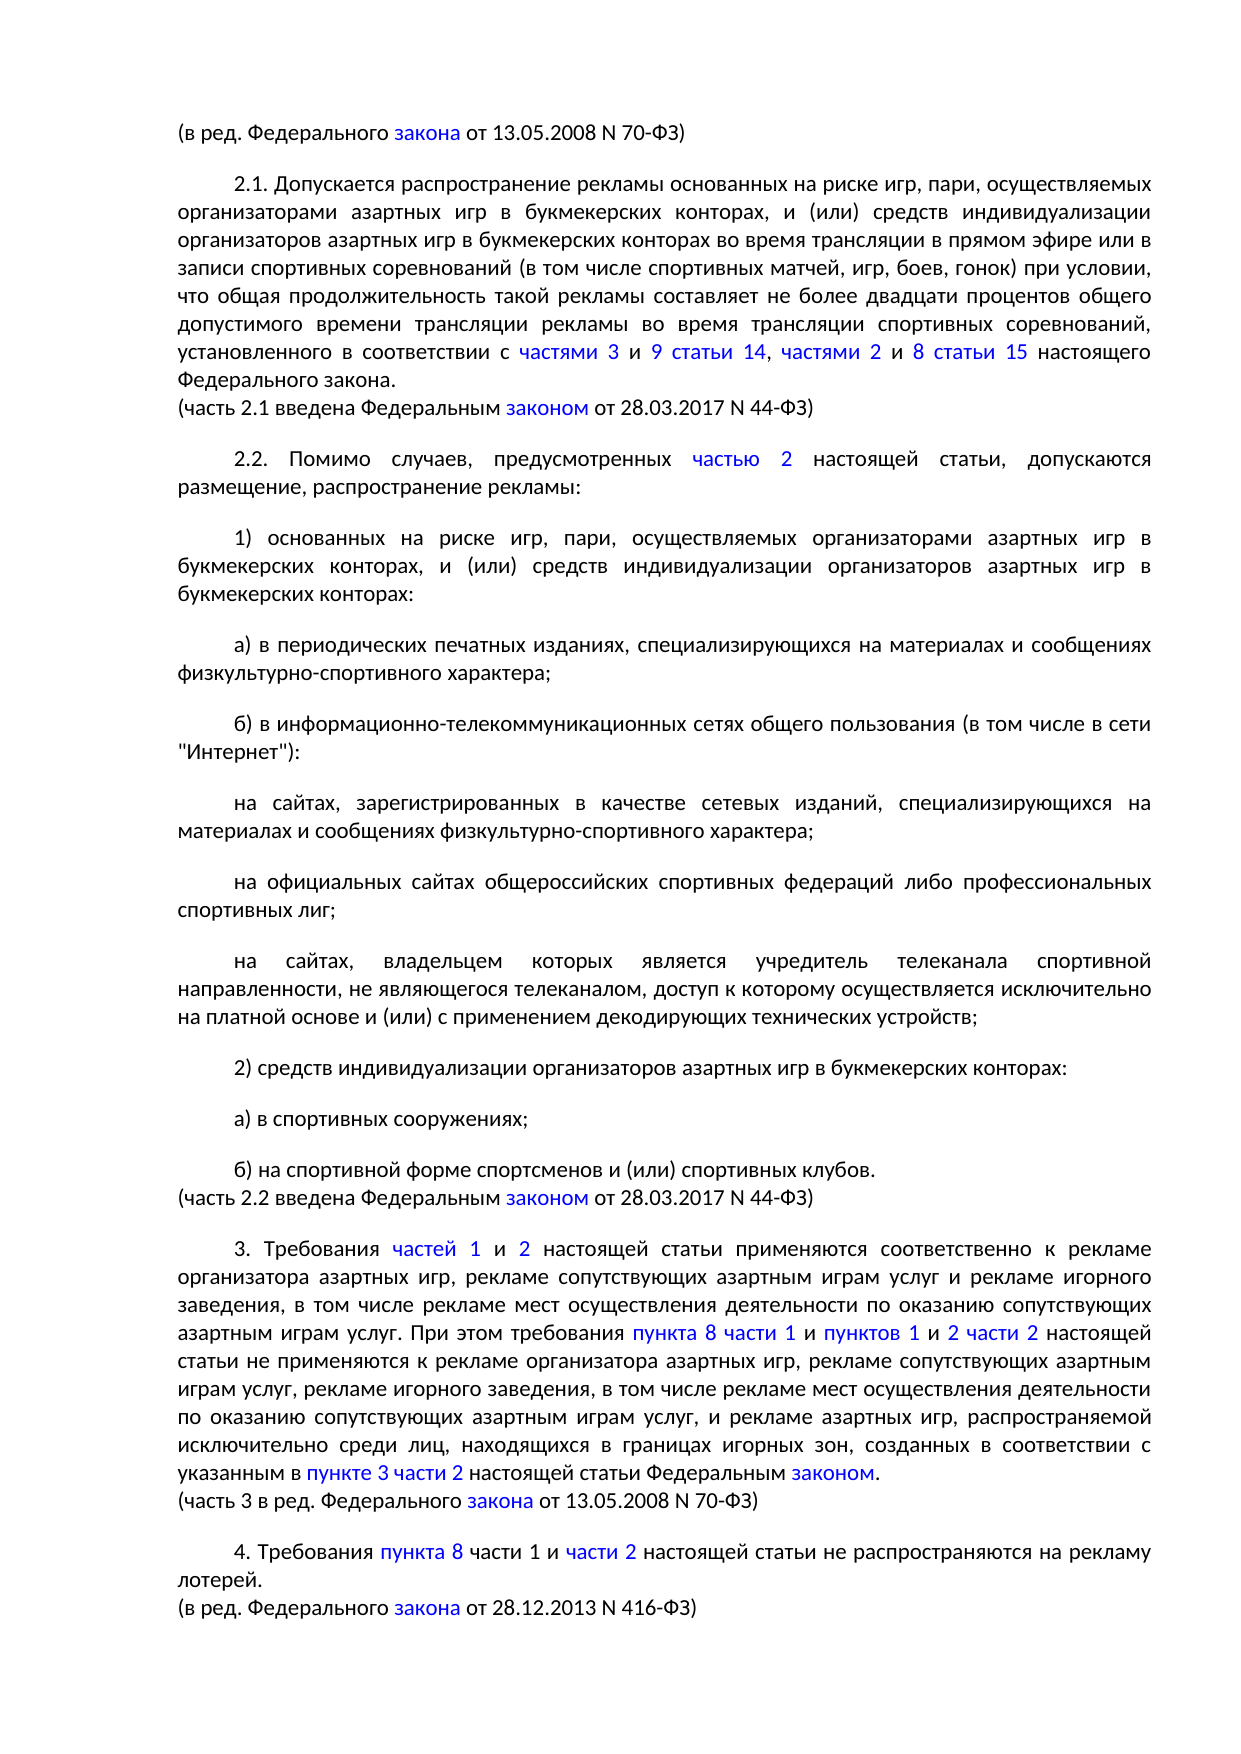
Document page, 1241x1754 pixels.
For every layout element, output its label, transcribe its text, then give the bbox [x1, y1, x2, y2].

text 2.1. Допускается распространение рекламы основанных на риске игр, пари, осуществляемых организаторами азартных игр в букмекерских конторах, и (или) средств индивидуализации организаторов азартных игр в букмекерских конторах во время трансляции в прямом эфире или в записи спортивных соревнований (в том числе спортивных матчей, игр, боев, гонок) при условии, что общая продолжительность такой рекламы составляет не более двадцати процентов общего допустимого времени трансляции рекламы во время трансляции спортивных соревнований, установленного в соответствии с частями 3 и 9 статьи 14, частями 2 и 8 статьи 15 настоящего Федерального закона. [177, 169, 1152, 393]
text (часть 2.1 введена Федеральным законом от 28.03.2017 N 44-ФЗ) [177, 393, 1152, 421]
text б) на спортивной форме спортсменов и (или) спортивных клубов. [177, 1155, 1152, 1183]
text 1) основанных на риске игр, пари, осуществляемых организаторами азартных игр в букмекерских конторах, и (или) средств индивидуализации организаторов азартных игр в букмекерских конторах: [177, 523, 1152, 607]
text на сайтах, зарегистрированных в качестве сетевых изданий, специализирующихся на материалах и сообщениях физкультурно-спортивного характера; [177, 788, 1152, 844]
text а) в спортивных сооружениях; [177, 1104, 1152, 1132]
text 2.2. Помимо случаев, предусмотренных частью 2 настоящей статьи, допускаются размещение, распространение рекламы: [177, 444, 1152, 500]
text 3. Требования частей 1 и 2 настоящей статьи применяются соответственно к рекламе организатора азартных игр, рекламе сопутствующих азартным играм услуг и рекламе игорного заведения, в том числе рекламе мест осуществления деятельности по оказанию сопутствующих азартным играм услуг. При этом требования пункта 8 части 1 и пунктов 1 и 2 части 2 настоящей статьи не применяются к рекламе организатора азартных игр, рекламе сопутствующих азартным играм услуг, рекламе игорного заведения, в том числе рекламе мест осуществления деятельности по оказанию сопутствующих азартным играм услуг, и рекламе азартных игр, распространяемой исключительно среди лиц, находящихся в границах игорных зон, созданных в соответствии с указанным в пункте 3 части 2 настоящей статьи Федеральным законом. [177, 1234, 1152, 1486]
text 2) средств индивидуализации организаторов азартных игр в букмекерских конторах: [177, 1053, 1152, 1081]
text на официальных сайтах общероссийских спортивных федераций либо профессиональных спортивных лиг; [177, 867, 1152, 923]
text на сайтах, владельцем которых является учредитель телеканала спортивной направленности, не являющегося телеканалом, доступ к которому осуществляется исключительно на платной основе и (или) с применением декодирующих технических устройств; [177, 946, 1152, 1030]
text (часть 3 в ред. Федерального закона от 13.05.2008 N 70-ФЗ) [177, 1486, 1152, 1514]
text (в ред. Федерального закона от 13.05.2008 N 70-ФЗ) [177, 118, 1152, 146]
text б) в информационно-телекоммуникационных сетях общего пользования (в том числе в сети "Интернет"): [177, 709, 1152, 765]
text (часть 2.2 введена Федеральным законом от 28.03.2017 N 44-ФЗ) [177, 1183, 1152, 1211]
text а) в периодических печатных изданиях, специализирующихся на материалах и сообщениях физкультурно-спортивного характера; [177, 630, 1152, 686]
text (в ред. Федерального закона от 28.12.2013 N 416-ФЗ) [177, 1593, 1152, 1621]
text 4. Требования пункта 8 части 1 и части 2 настоящей статьи не распространяются на рекламу лотерей. [177, 1537, 1152, 1593]
